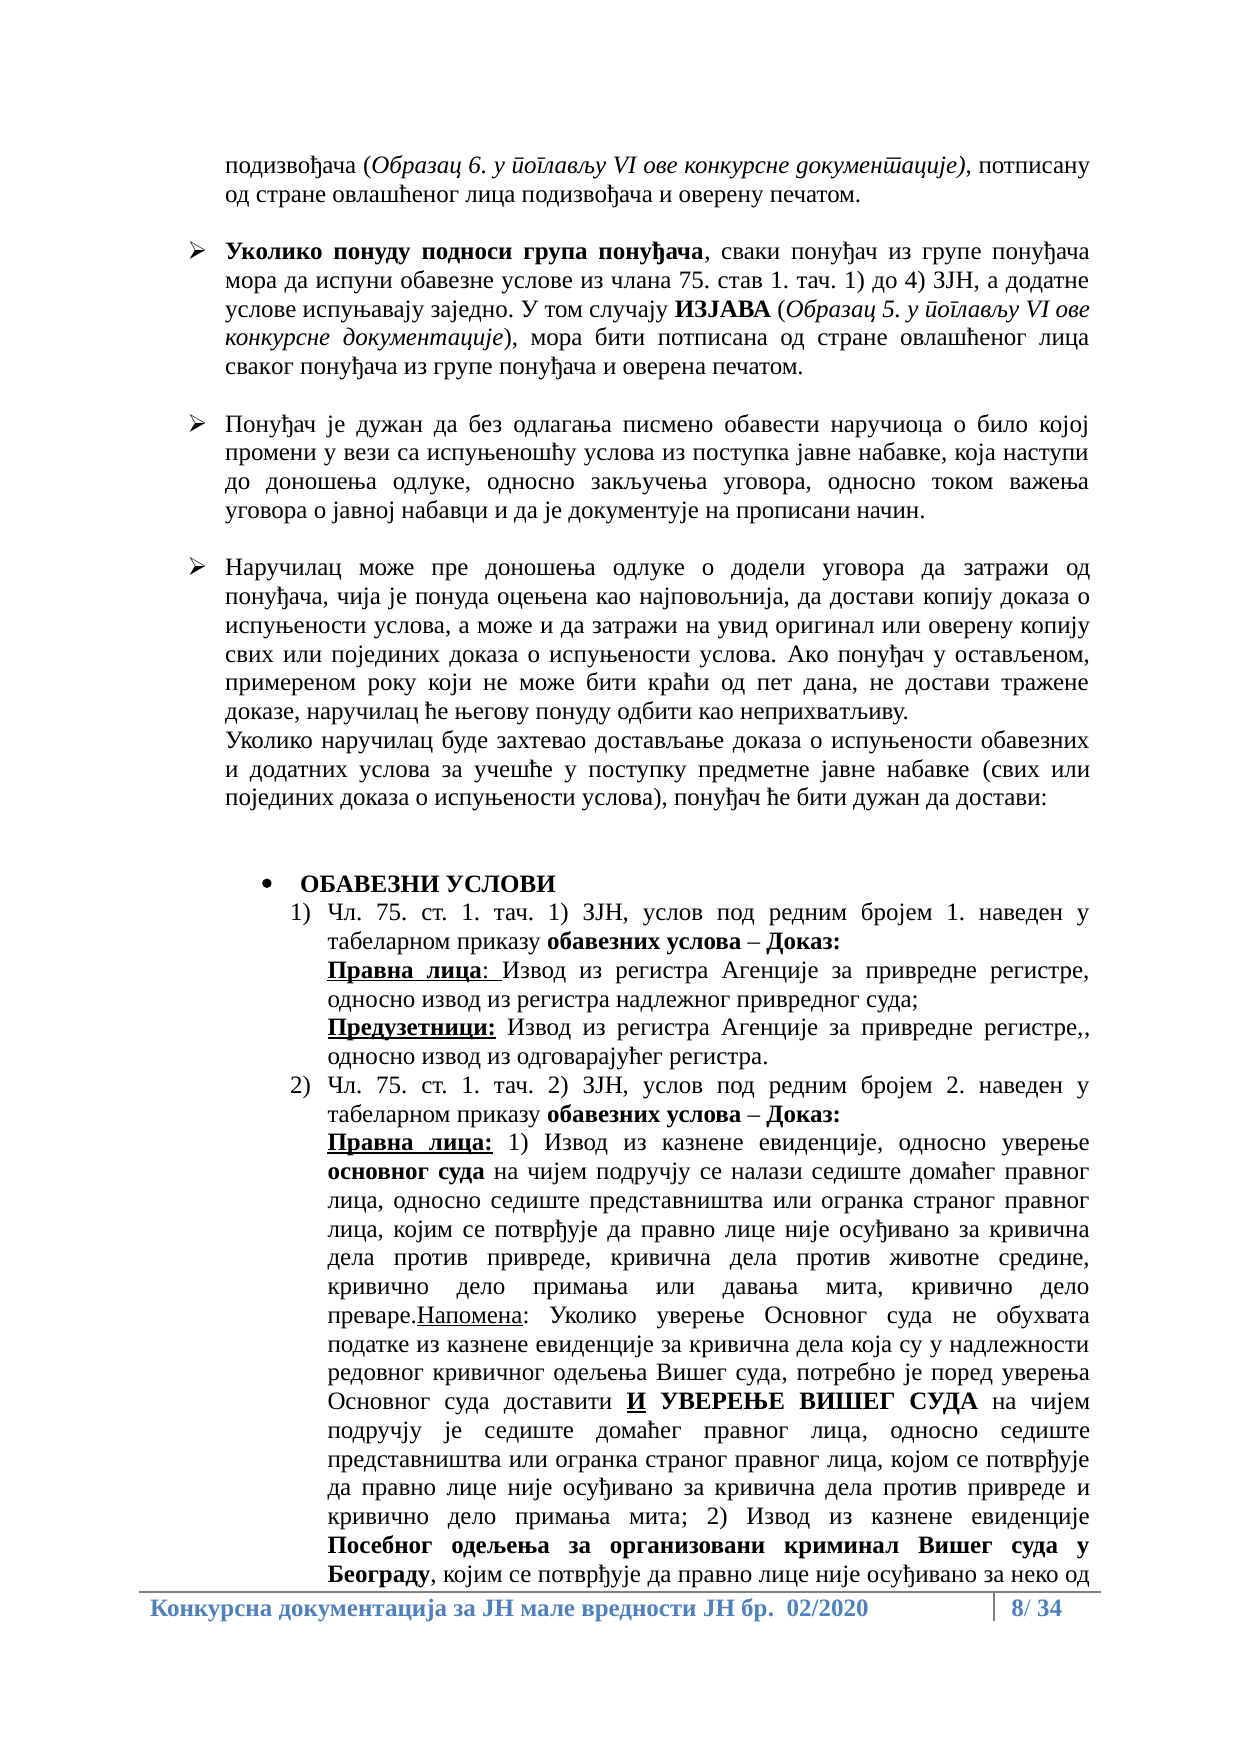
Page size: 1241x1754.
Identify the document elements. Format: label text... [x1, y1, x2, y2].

list Наручилац може пре доношења одлуке о додели уговора да затражи од понуђача, чија је понуда оцењена као најповољнија, да достави копију доказа о испуњености услова, а може и да затражи на увид оригинал или оверену копију свих или појединих доказа о испуњености услова. Ако понуђач у остављеном, примереном року који не може бити краћи од пет дана, не достави тражене доказе, наручилац ће његову понуду одбити као неприхватљиву. [187, 552, 1090, 725]
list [187, 150, 1090, 207]
list ОБАВЕЗНИ УСЛОВИ [262, 869, 1090, 897]
list Уколико понуду подноси група понуђача, сваки понуђач из групе понуђача мора да испуни обавезне услове из члана 75. став 1. тач. 1) до 4) ЗЈН, а додатне услове испуњавају заједно. У том случају ИЗЈАВА (Образац 5. у поглављу VI ове конкурсне документације), мора бити потписана од стране овлашћеног лица сваког понуђача из групе понуђача и оверена печатом. [187, 236, 1090, 380]
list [327, 1127, 1090, 1587]
list Понуђач је дужан да без одлагања писмено обавести наручиоца о било којој промени у вези са испуњеношћу услова из поступка јавне набавке, која наступи до доношења одлуке, односно закључења уговора, односно током важења уговора о јавној набавци и да је документује на прописани начин. [187, 409, 1090, 524]
list Уколико наручилац буде захтевао достављање доказа о испуњености обавезних и додатних услова за учешће у поступку предметне јавне набавке (свих или појединих доказа о испуњености услова), понуђач ће бити дужан да достави: [225, 725, 1090, 811]
list Правна лица: Извод из регистра Агенције за привредне регистре, односно извод из регистра надлежног привредног суда; [327, 955, 1090, 1012]
list Предузетници: Извод из регистра Агенције за привредне регистре,, односно извод из одговарајућег регистра. [327, 1012, 1090, 1070]
list Чл. 75. ст. 1. тач. 2) ЗЈН, услов под редним бројем 2. наведен у табеларном приказу обавезних услова – Доказ: [290, 1070, 1090, 1127]
list Чл. 75. ст. 1. тач. 1) ЗЈН, услов под редним бројем 1. наведен у табеларном приказу обавезних услова – Доказ: [290, 897, 1090, 955]
